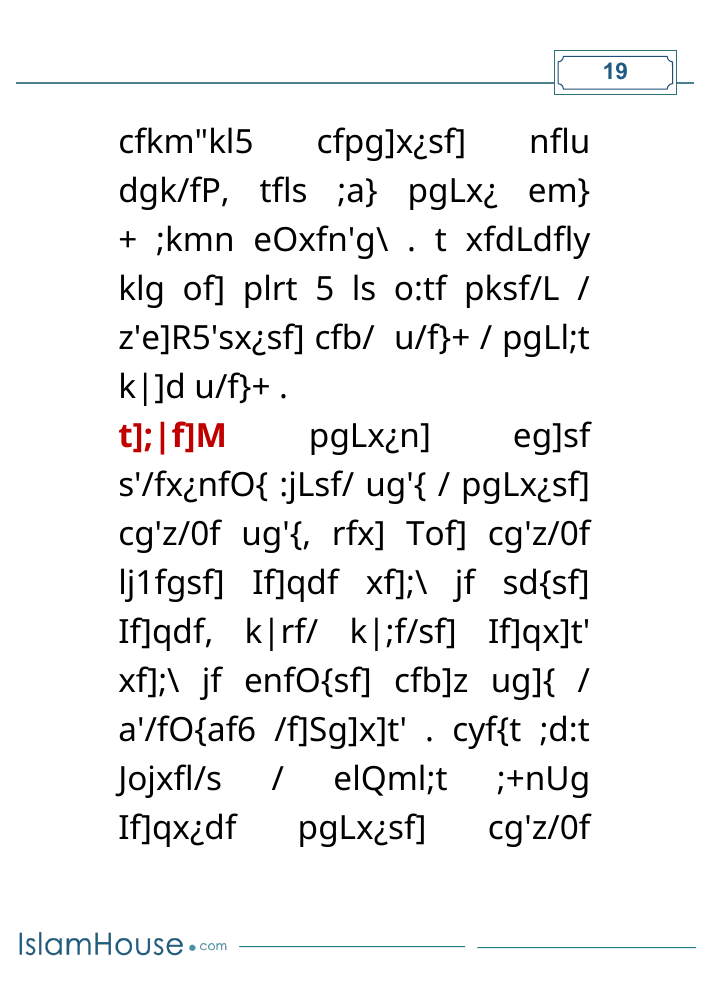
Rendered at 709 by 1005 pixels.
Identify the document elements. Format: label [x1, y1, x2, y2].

picture [12, 928, 466, 961]
text [118, 118, 591, 408]
text [118, 412, 591, 849]
picture [471, 929, 697, 962]
